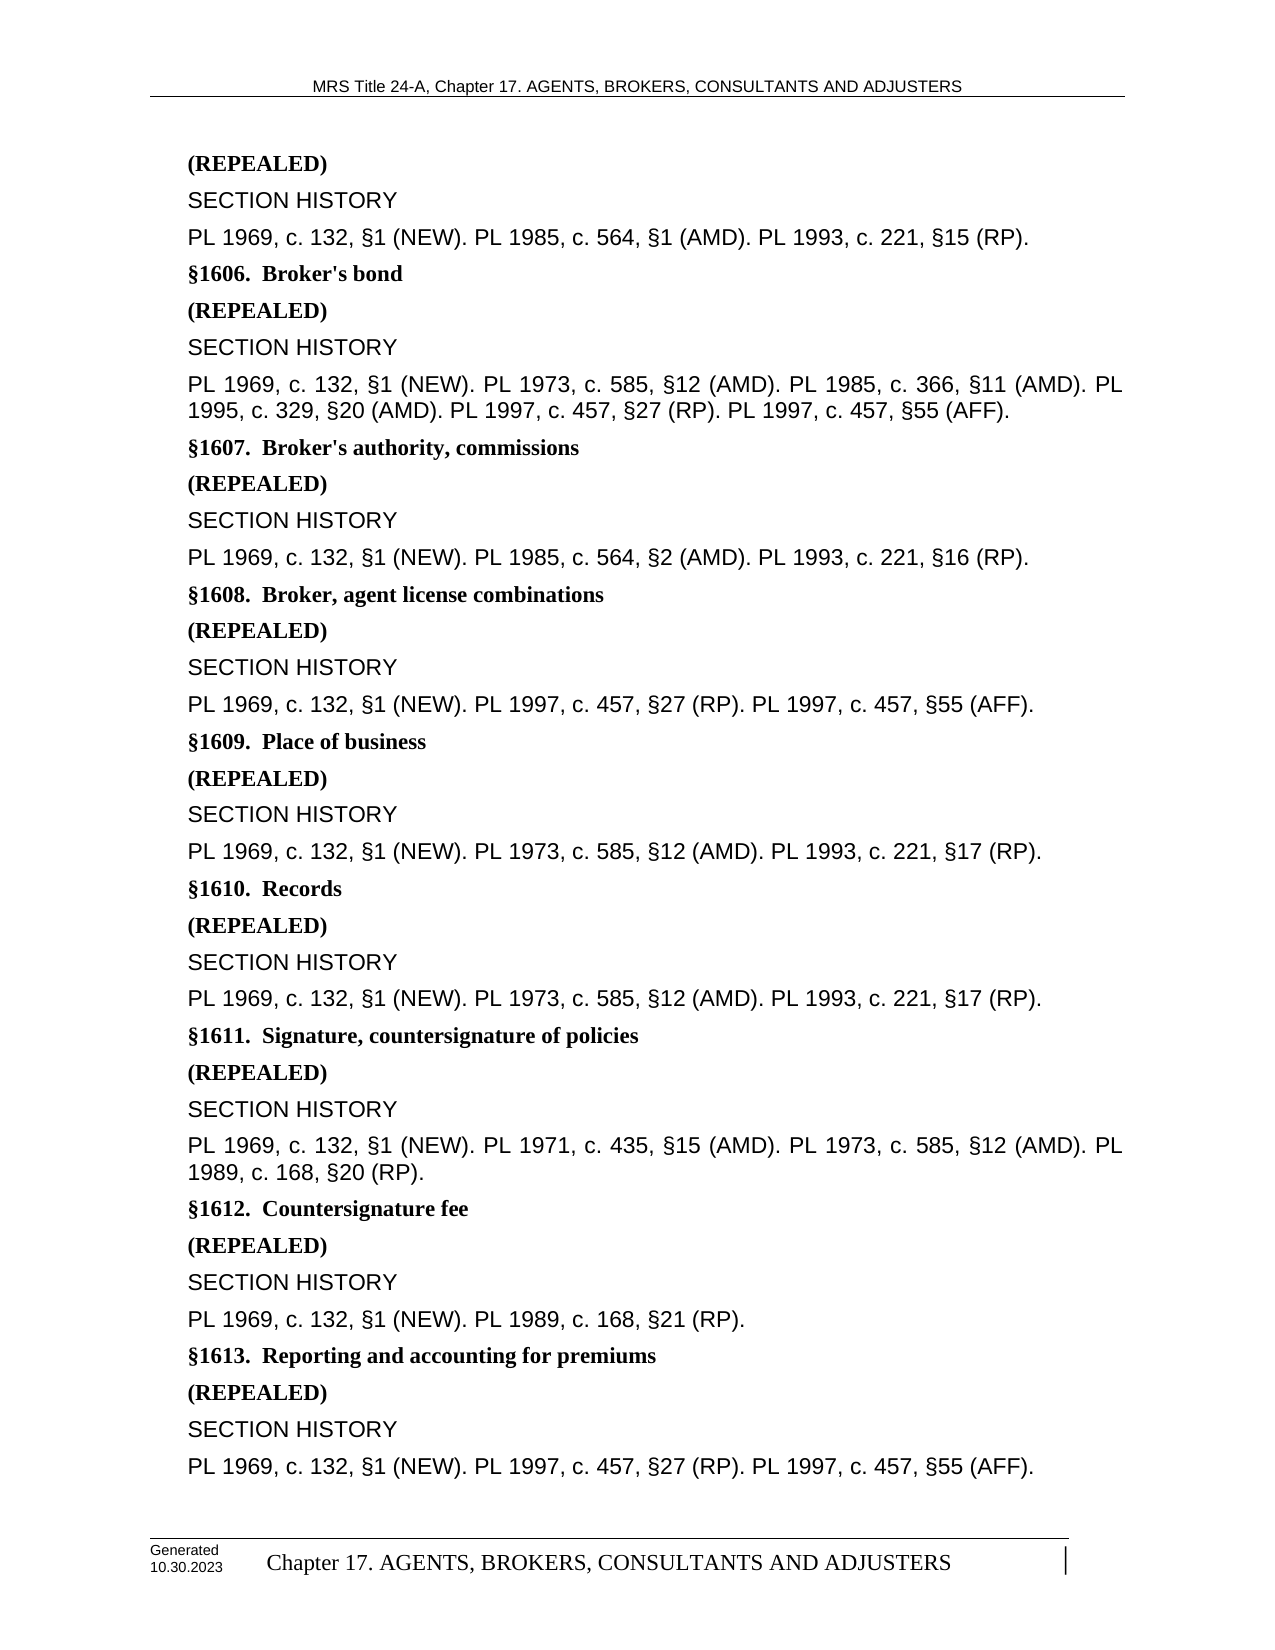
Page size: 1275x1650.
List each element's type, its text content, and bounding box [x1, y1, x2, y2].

text SECTION HISTORY [187, 507, 1125, 534]
text §1613. Reporting and accounting for premiums [187, 1343, 1125, 1369]
text PL 1969, c. 132, §1 (NEW). PL 1973, c. 585, §12 (AMD). PL 1985, c. 366, §11 (AMD). PL 1995, c. 329, §20 (AMD). PL 1997, c. 457, §27 (RP). PL 1997, c. 457, §55 (AFF). [187, 371, 1125, 423]
text PL 1969, c. 132, §1 (NEW). PL 1973, c. 585, §12 (AMD). PL 1993, c. 221, §17 (RP). [187, 838, 1125, 864]
text PL 1969, c. 132, §1 (NEW). PL 1985, c. 564, §2 (AMD). PL 1993, c. 221, §16 (RP). [187, 544, 1125, 570]
text PL 1969, c. 132, §1 (NEW). PL 1989, c. 168, §21 (RP). [187, 1306, 1125, 1332]
text PL 1969, c. 132, §1 (NEW). PL 1997, c. 457, §27 (RP). PL 1997, c. 457, §55 (AFF). [187, 691, 1125, 717]
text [187, 1453, 1125, 1479]
text (REPEALED) [187, 471, 1125, 497]
text §1608. Broker, agent license combinations [187, 581, 1125, 607]
text §1606. Broker's bond [187, 260, 1125, 287]
text (REPEALED) [187, 912, 1125, 938]
text §1610. Records [187, 875, 1125, 901]
text SECTION HISTORY [187, 187, 1125, 213]
text SECTION HISTORY [187, 654, 1125, 681]
text (REPEALED) [187, 1379, 1125, 1406]
text (REPEALED) [187, 150, 1125, 176]
text (REPEALED) [187, 1232, 1125, 1259]
text PL 1969, c. 132, §1 (NEW). PL 1973, c. 585, §12 (AMD). PL 1993, c. 221, §17 (RP). [187, 985, 1125, 1012]
text SECTION HISTORY [187, 1096, 1125, 1122]
text §1609. Place of business [187, 728, 1125, 754]
text PL 1969, c. 132, §1 (NEW). PL 1971, c. 435, §15 (AMD). PL 1973, c. 585, §12 (AMD). PL 1989, c. 168, §20 (RP). [187, 1132, 1125, 1185]
text (REPEALED) [187, 765, 1125, 791]
text SECTION HISTORY [187, 1416, 1125, 1442]
text SECTION HISTORY [187, 801, 1125, 828]
text SECTION HISTORY [187, 334, 1125, 360]
text §1611. Signature, countersignature of policies [187, 1022, 1125, 1048]
text §1612. Countersignature fee [187, 1196, 1125, 1222]
text (REPEALED) [187, 1059, 1125, 1085]
text §1607. Broker's authority, commissions [187, 434, 1125, 460]
text SECTION HISTORY [187, 948, 1125, 975]
text (REPEALED) [187, 618, 1125, 644]
text SECTION HISTORY [187, 1269, 1125, 1295]
text (REPEALED) [187, 297, 1125, 323]
text PL 1969, c. 132, §1 (NEW). PL 1985, c. 564, §1 (AMD). PL 1993, c. 221, §15 (RP). [187, 223, 1125, 250]
